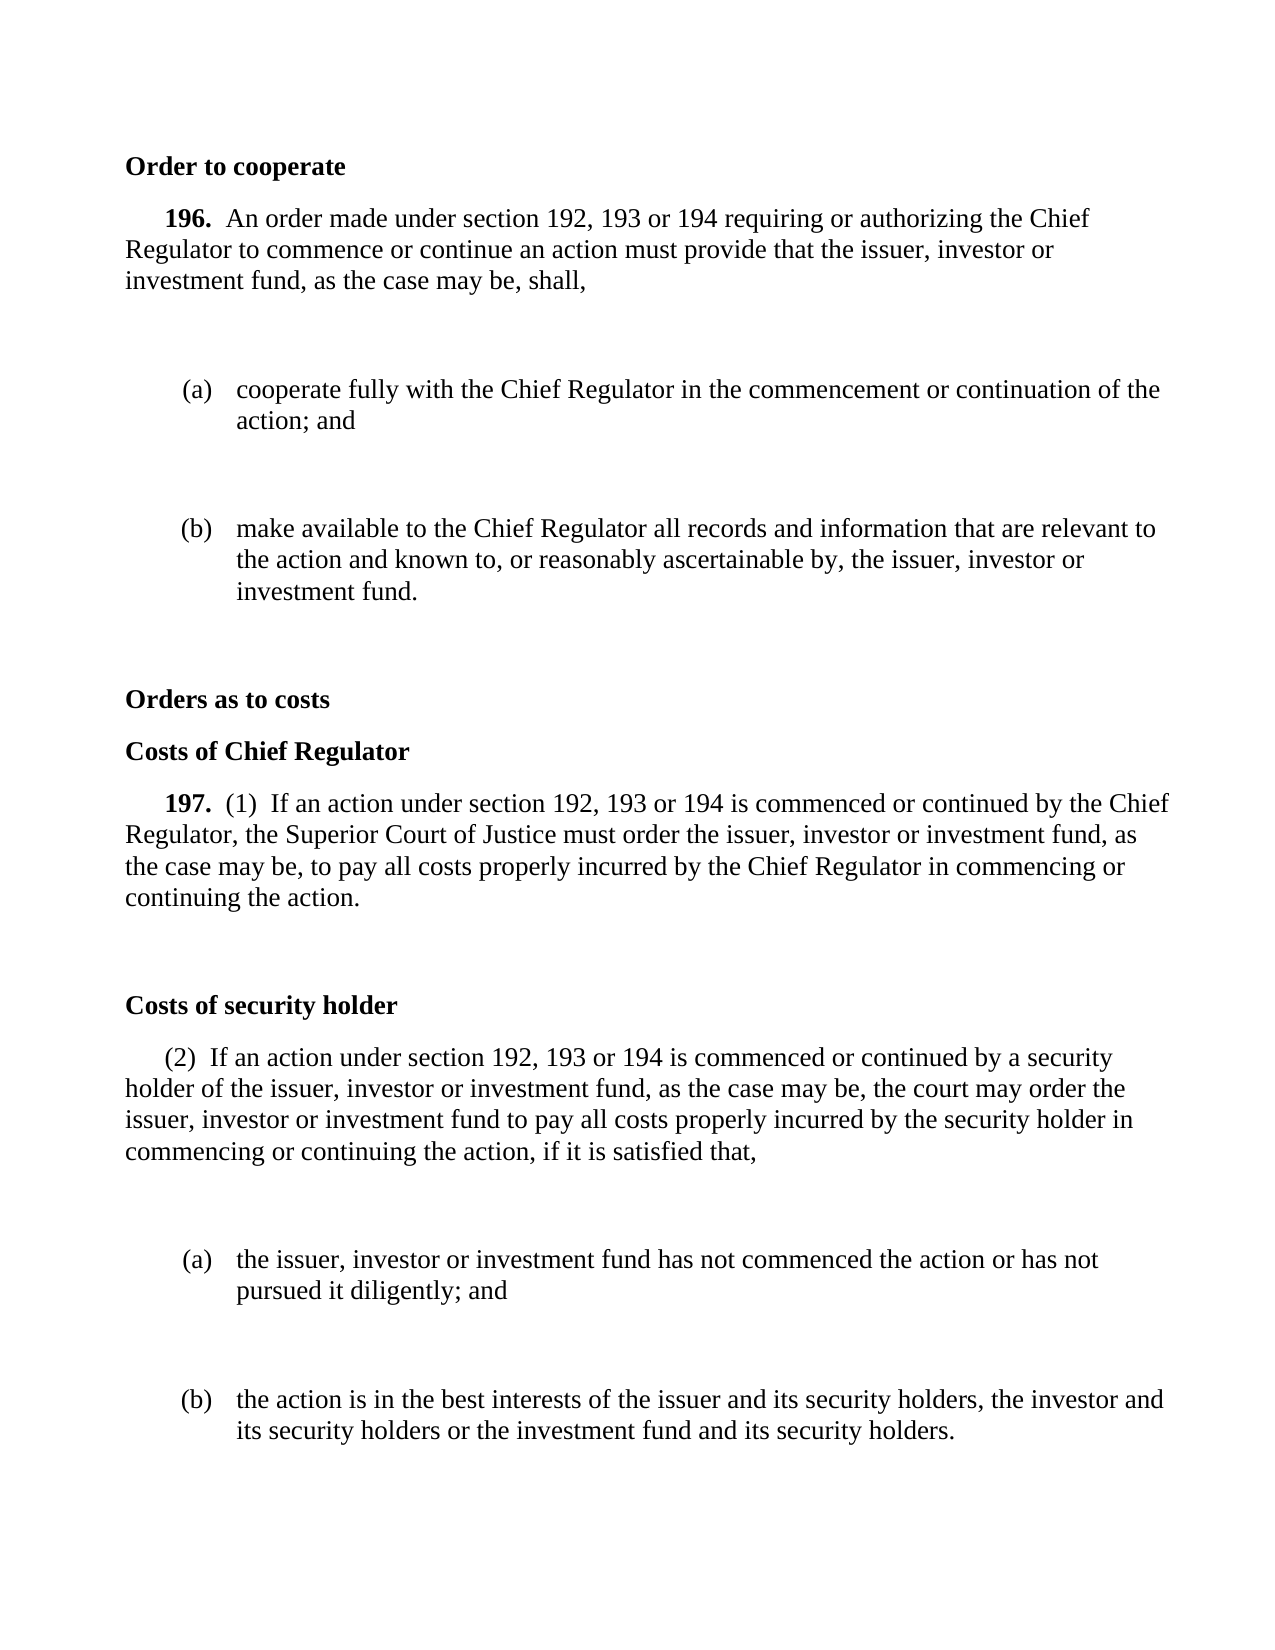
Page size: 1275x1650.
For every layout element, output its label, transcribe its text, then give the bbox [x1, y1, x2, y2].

text (b) the action is in the best interests of the issuer and its security holders, the investor and its security holders or the investment fund and its security holders. [125, 1383, 1175, 1445]
text (a) cooperate fully with the Chief Regulator in the commencement or continuation of the action; and [125, 373, 1175, 435]
text (a) the issuer, investor or investment fund has not commenced the action or has not pursued it diligently; and [125, 1243, 1175, 1306]
text Orders as to costs [125, 683, 1175, 714]
text Costs of Chief Regulator [125, 735, 1175, 766]
text Costs of security holder [125, 989, 1175, 1020]
text 197. (1) If an action under section 192, 193 or 194 is commenced or continued by the Chief Regulator, the Superior Court of Justice must order the issuer, investor or investment fund, as the case may be, to pay all costs properly incurred by the Chief Regulator in commencing or continuing the action. [125, 787, 1175, 912]
text (2) If an action under section 192, 193 or 194 is commenced or continued by a security holder of the issuer, investor or investment fund, as the case may be, the court may order the issuer, investor or investment fund to pay all costs properly incurred by the security holder in commencing or continuing the action, if it is satisfied that, [125, 1041, 1175, 1166]
text (b) make available to the Chief Regulator all records and information that are relevant to the action and known to, or reasonably ascertainable by, the issuer, investor or investment fund. [125, 512, 1175, 606]
text Order to cooperate [125, 150, 1175, 181]
text 196. An order made under section 192, 193 or 194 requiring or authorizing the Chief Regulator to commence or continue an action must provide that the issuer, investor or investment fund, as the case may be, shall, [125, 202, 1175, 295]
